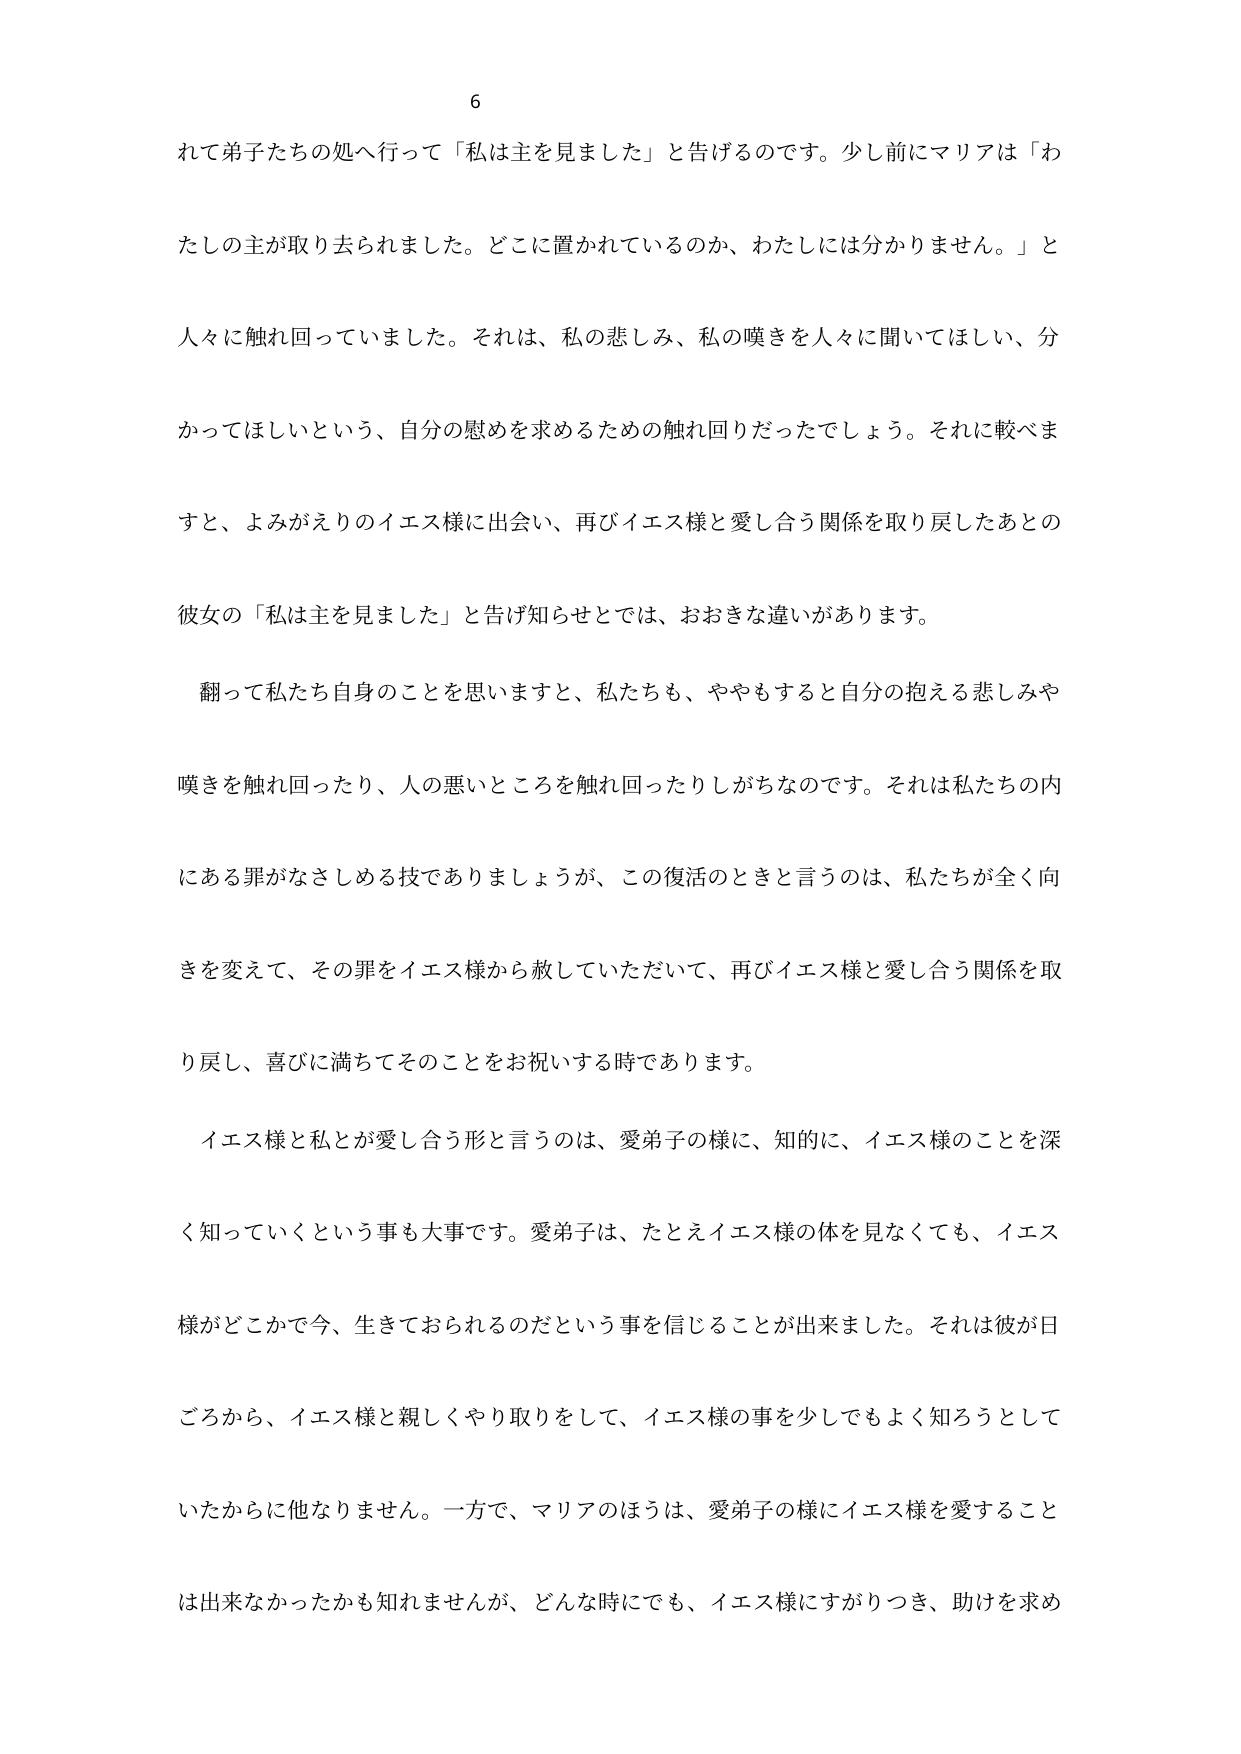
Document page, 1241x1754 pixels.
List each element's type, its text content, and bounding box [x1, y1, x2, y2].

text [177, 120, 1063, 644]
text 翻って私たち自身のことを思いますと、私たちも、ややもすると自分の抱える悲しみや嘆きを触れ回ったり、人の悪いところを触れ回ったりしがちなのです。それは私たちの内にある罪がなさしめる技でありましょうが、この復活のときと言うのは、私たちが全く向きを変えて、その罪をイエス様から赦していただいて、再びイエス様と愛し合う関係を取り戻し、喜びに満ちてそのことをお祝いする時であります。 [177, 660, 1063, 1092]
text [177, 1108, 1063, 1632]
